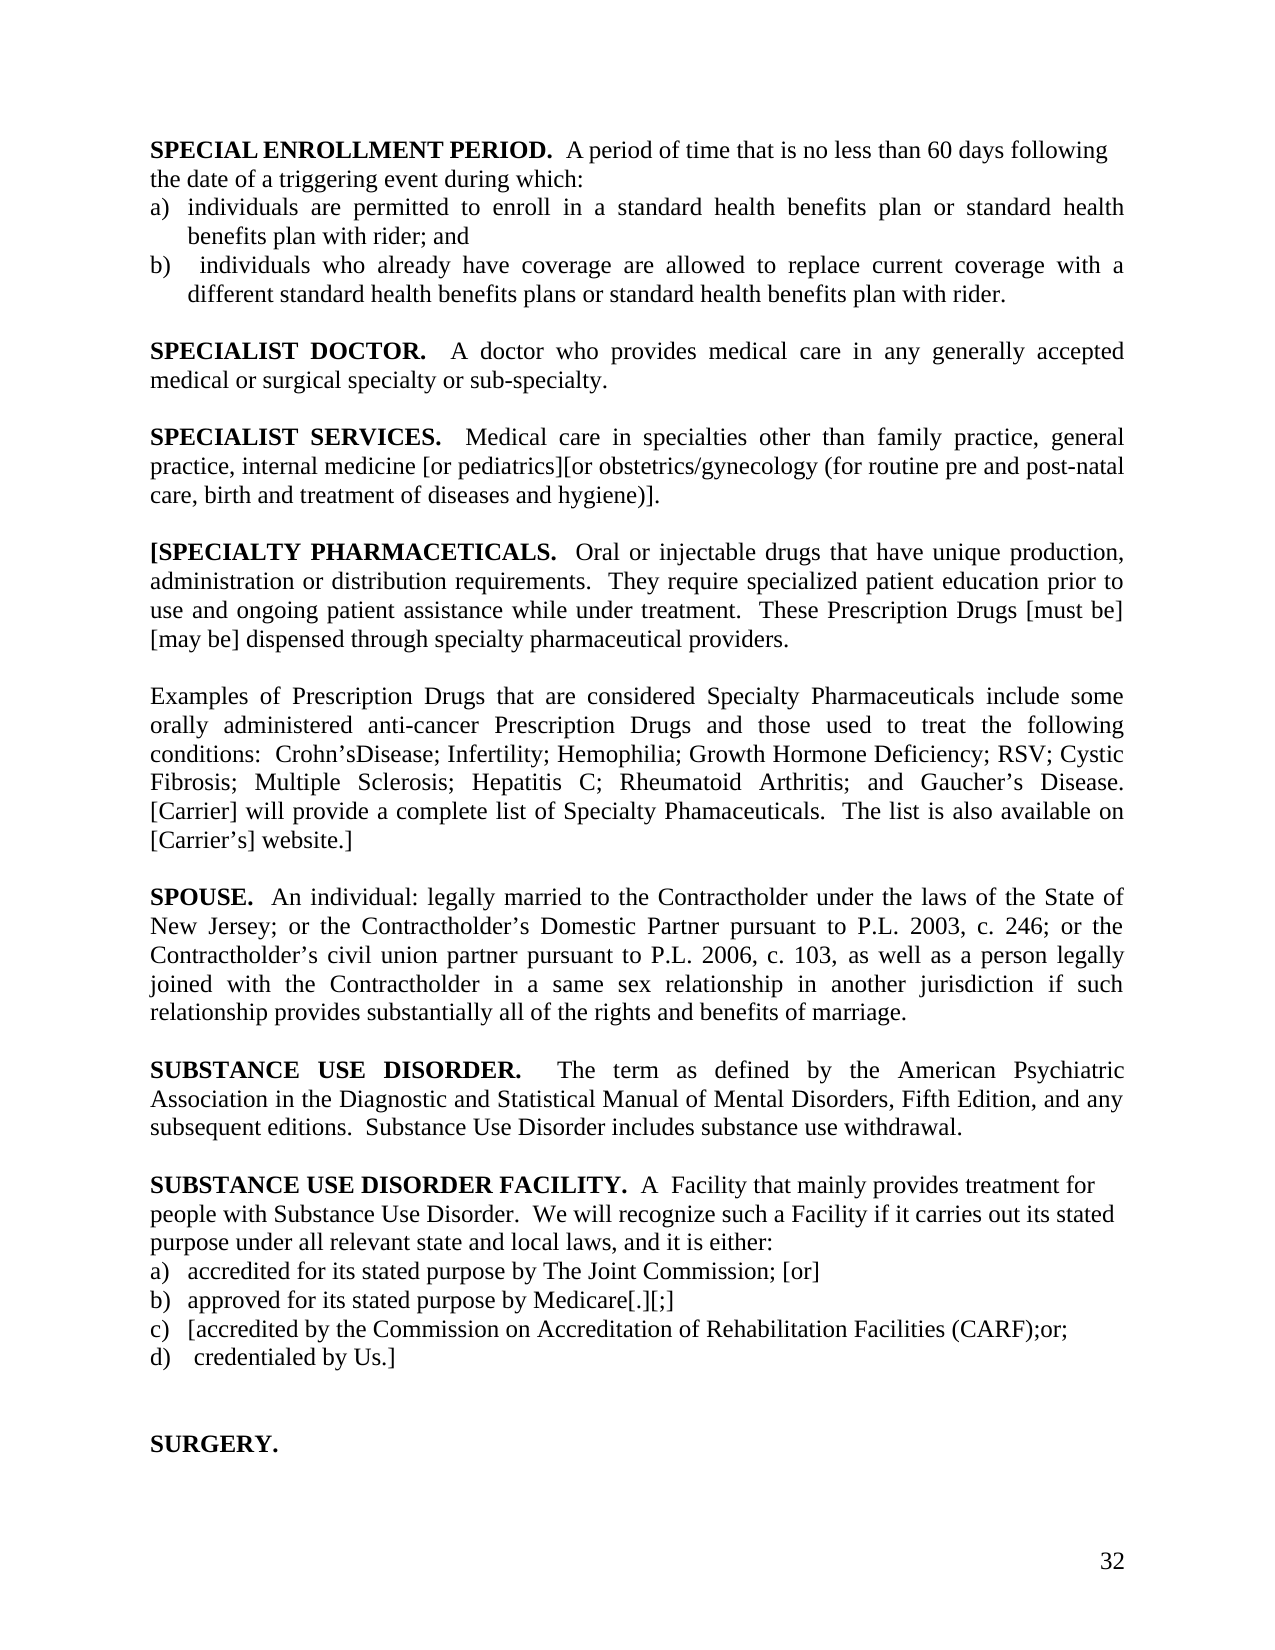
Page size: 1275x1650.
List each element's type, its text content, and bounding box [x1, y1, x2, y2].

text [SPECIALTY PHARMACETICALS. Oral or injectable drugs that have unique production, administration or distribution requirements. They require specialized patient education prior to use and ongoing patient assistance while under treatment. These Prescription Drugs [must be] [may be] dispensed through specialty pharmaceutical providers. [150, 537, 1125, 652]
list approved for its stated purpose by Medicare[.][;] [150, 1285, 1125, 1314]
text SPOUSE. An individual: legally married to the Contractholder under the laws of the State of New Jersey; or the Contractholder’s Domestic Partner pursuant to P.L. 2003, c. 246; or the Contractholder’s civil union partner pursuant to P.L. 2006, c. 103, as well as a person legally joined with the Contractholder in a same sex relationship in another jurisdiction if such relationship provides substantially all of the rights and benefits of marriage. [150, 882, 1125, 1026]
text SPECIAL ENROLLMENT PERIOD. A period of time that is no less than 60 days following the date of a triggering event during which: [150, 135, 1125, 192]
list individuals who already have coverage are allowed to replace current coverage with a different standard health benefits plans or standard health benefits plan with rider. [150, 250, 1125, 307]
text SPECIALIST SERVICES. Medical care in specialties other than family practice, general practice, internal medicine [or pediatrics][or obstetrics/gynecology (for routine pre and post-natal care, birth and treatment of diseases and hygiene)]. [150, 422, 1125, 509]
text SUBSTANCE USE DISORDER. The term as defined by the American Psychiatric Association in the Diagnostic and Statistical Manual of Mental Disorders, Fifth Edition, and any subsequent editions. Substance Use Disorder includes substance use withdrawal. [150, 1055, 1125, 1141]
list accredited for its stated purpose by The Joint Commission; [or] [150, 1256, 1125, 1285]
text SUBSTANCE USE DISORDER FACILITY. A Facility that mainly provides treatment for people with Substance Use Disorder. We will recognize such a Facility if it carries out its stated purpose under all relevant state and local laws, and it is either: [150, 1170, 1125, 1256]
text SURGERY. [150, 1429, 1125, 1457]
text Examples of Prescription Drugs that are considered Specialty Pharmaceuticals include some orally administered anti-cancer Prescription Drugs and those used to treat the following conditions: Crohn’sDisease; Infertility; Hemophilia; Growth Hormone Deficiency; RSV; Cystic Fibrosis; Multiple Sclerosis; Hepatitis C; Rheumatoid Arthritis; and Gaucher’s Disease. [Carrier] will provide a complete list of Specialty Phamaceuticals. The list is also available on [Carrier’s] website.] [150, 681, 1125, 854]
text SPECIALIST DOCTOR. A doctor who provides medical care in any generally accepted medical or surgical specialty or sub-specialty. [150, 336, 1125, 394]
list individuals are permitted to enroll in a standard health benefits plan or standard health benefits plan with rider; and [150, 192, 1125, 250]
list credentialed by Us.] [150, 1342, 1125, 1371]
list [accredited by the Commission on Accreditation of Rehabilitation Facilities (CARF);or; [150, 1314, 1125, 1342]
